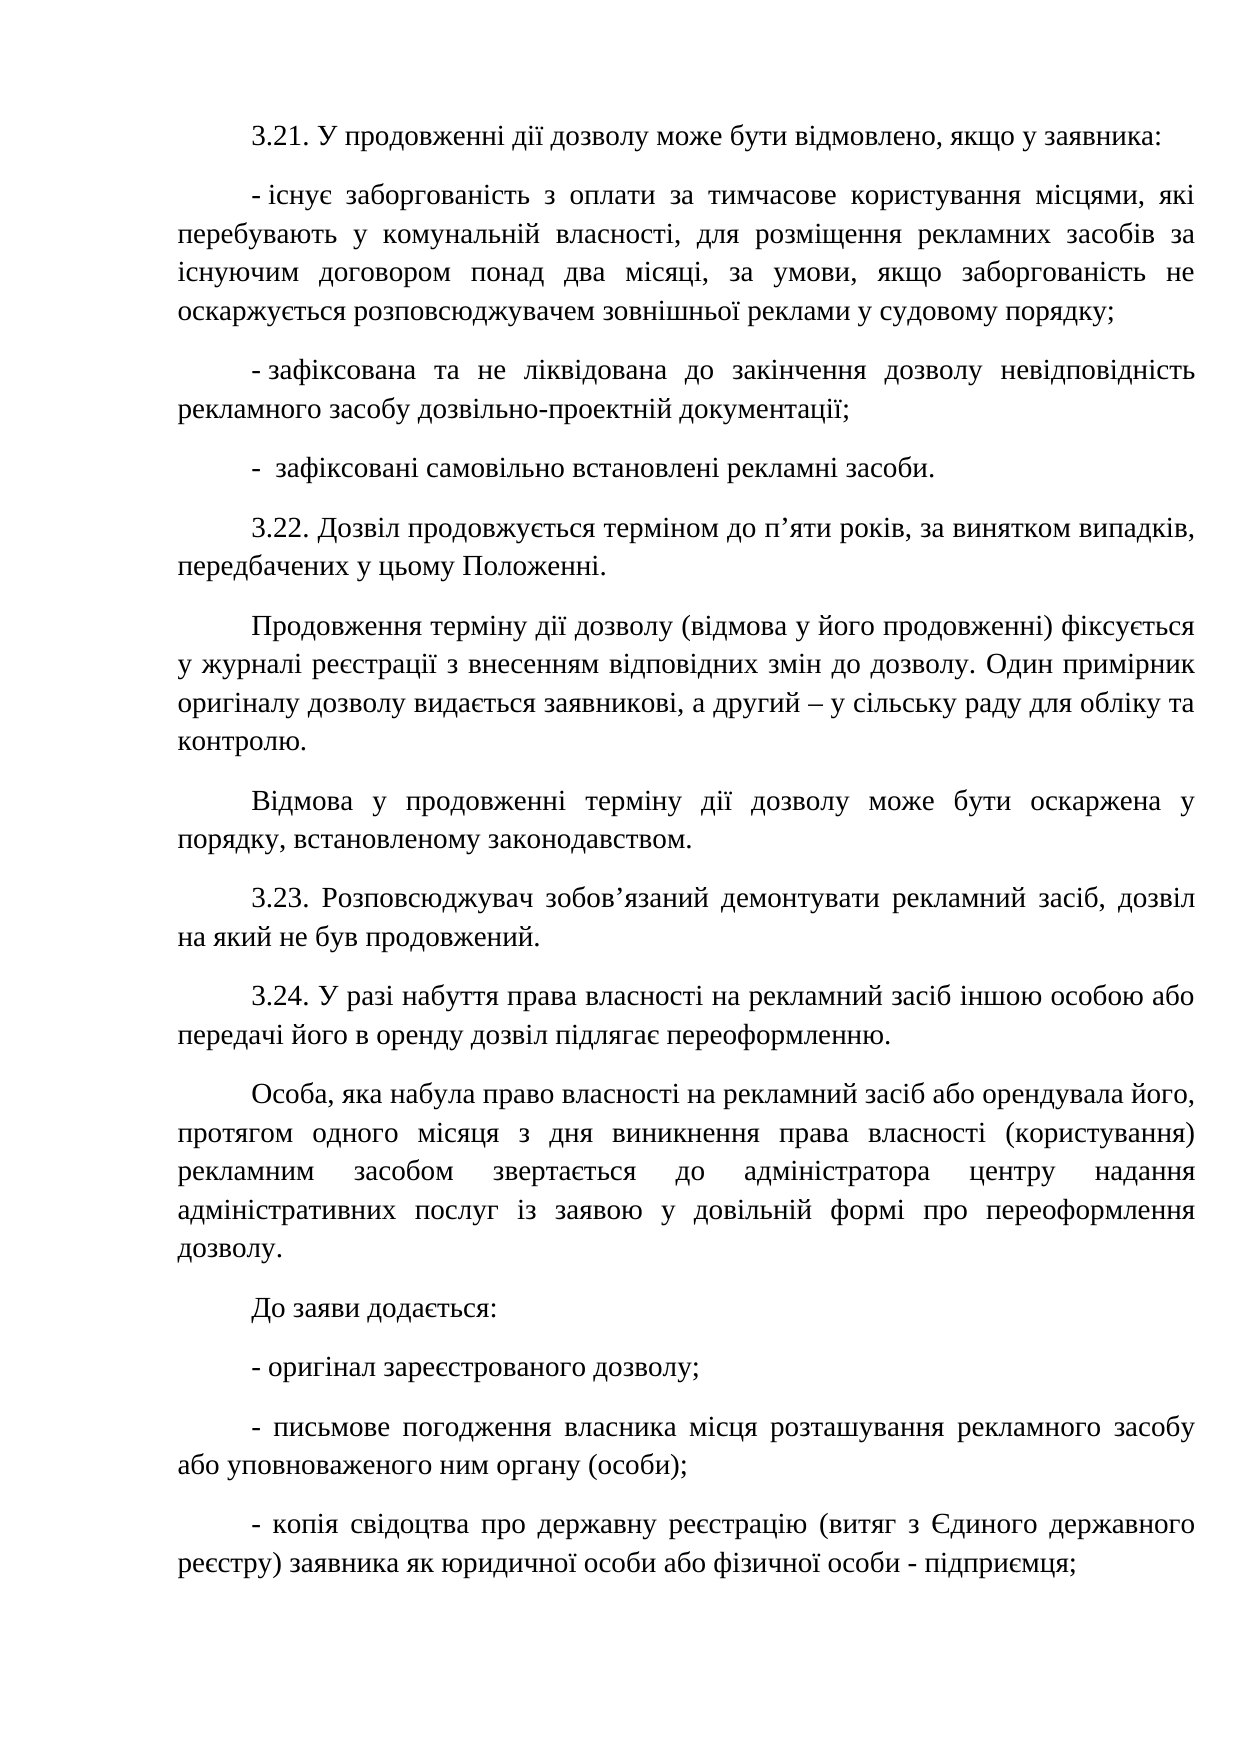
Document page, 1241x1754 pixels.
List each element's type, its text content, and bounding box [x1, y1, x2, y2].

text - зафіксована та не ліквідована до закінчення дозволу невідповідність рекламного засобу дозвільно-проектній документації; [177, 352, 1196, 424]
text - існує заборгованість з оплати за тимчасове користування місцями, які перебувають у комунальній власності, для розміщення рекламних засобів за існуючим договором понад два місяці, за умови, якщо заборгованість не оскаржується розповсюджувачем зовнішньої реклами у судовому порядку; [177, 177, 1196, 327]
text 3.24. У разі набуття права власності на рекламний засіб іншою особою або передачі його в оренду дозвіл підлягає переоформленню. [177, 978, 1196, 1051]
text Відмова у продовженні терміну дії дозволу може бути оскаржена у порядку, встановленому законодавством. [177, 783, 1196, 855]
text 3.22. Дозвіл продовжується терміном до п’яти років, за винятком випадків, передбачених у цьому Положенні. [177, 510, 1196, 582]
text 3.23. Розповсюджувач зобов’язаний демонтувати рекламний засіб, дозвіл на який не був продовжений. [177, 881, 1196, 953]
text - письмове погодження власника місця розташування рекламного засобу або уповноваженого ним органу (особи); [177, 1409, 1196, 1481]
text До заяви додається: [177, 1290, 1196, 1323]
text - оригінал зареєстрованого дозволу; [177, 1349, 1196, 1383]
text - копія свідоцтва про державну реєстрацію (витяг з Єдиного державного реєстру) заявника як юридичної особи або фізичної особи - підприємця; [177, 1507, 1196, 1579]
text 3.21. У продовженні дії дозволу може бути відмовлено, якщо у заявника: [177, 118, 1196, 152]
text Особа, яка набула право власності на рекламний засіб або орендувала його, протягом одного місяця з дня виникнення права власності (користування) рекламним засобом звертається до адміністратора центру надання адміністративних послуг із заявою у довільній формі про переоформлення дозволу. [177, 1076, 1196, 1264]
text - зафіксовані самовільно встановлені рекламні засоби. [177, 450, 1196, 484]
text Продовження терміну дії дозволу (відмова у його продовженні) фіксується у журналі реєстрації з внесенням відповідних змін до дозволу. Один примірник оригіналу дозволу видається заявникові, а другий – у сільську раду для обліку та контролю. [177, 608, 1196, 757]
